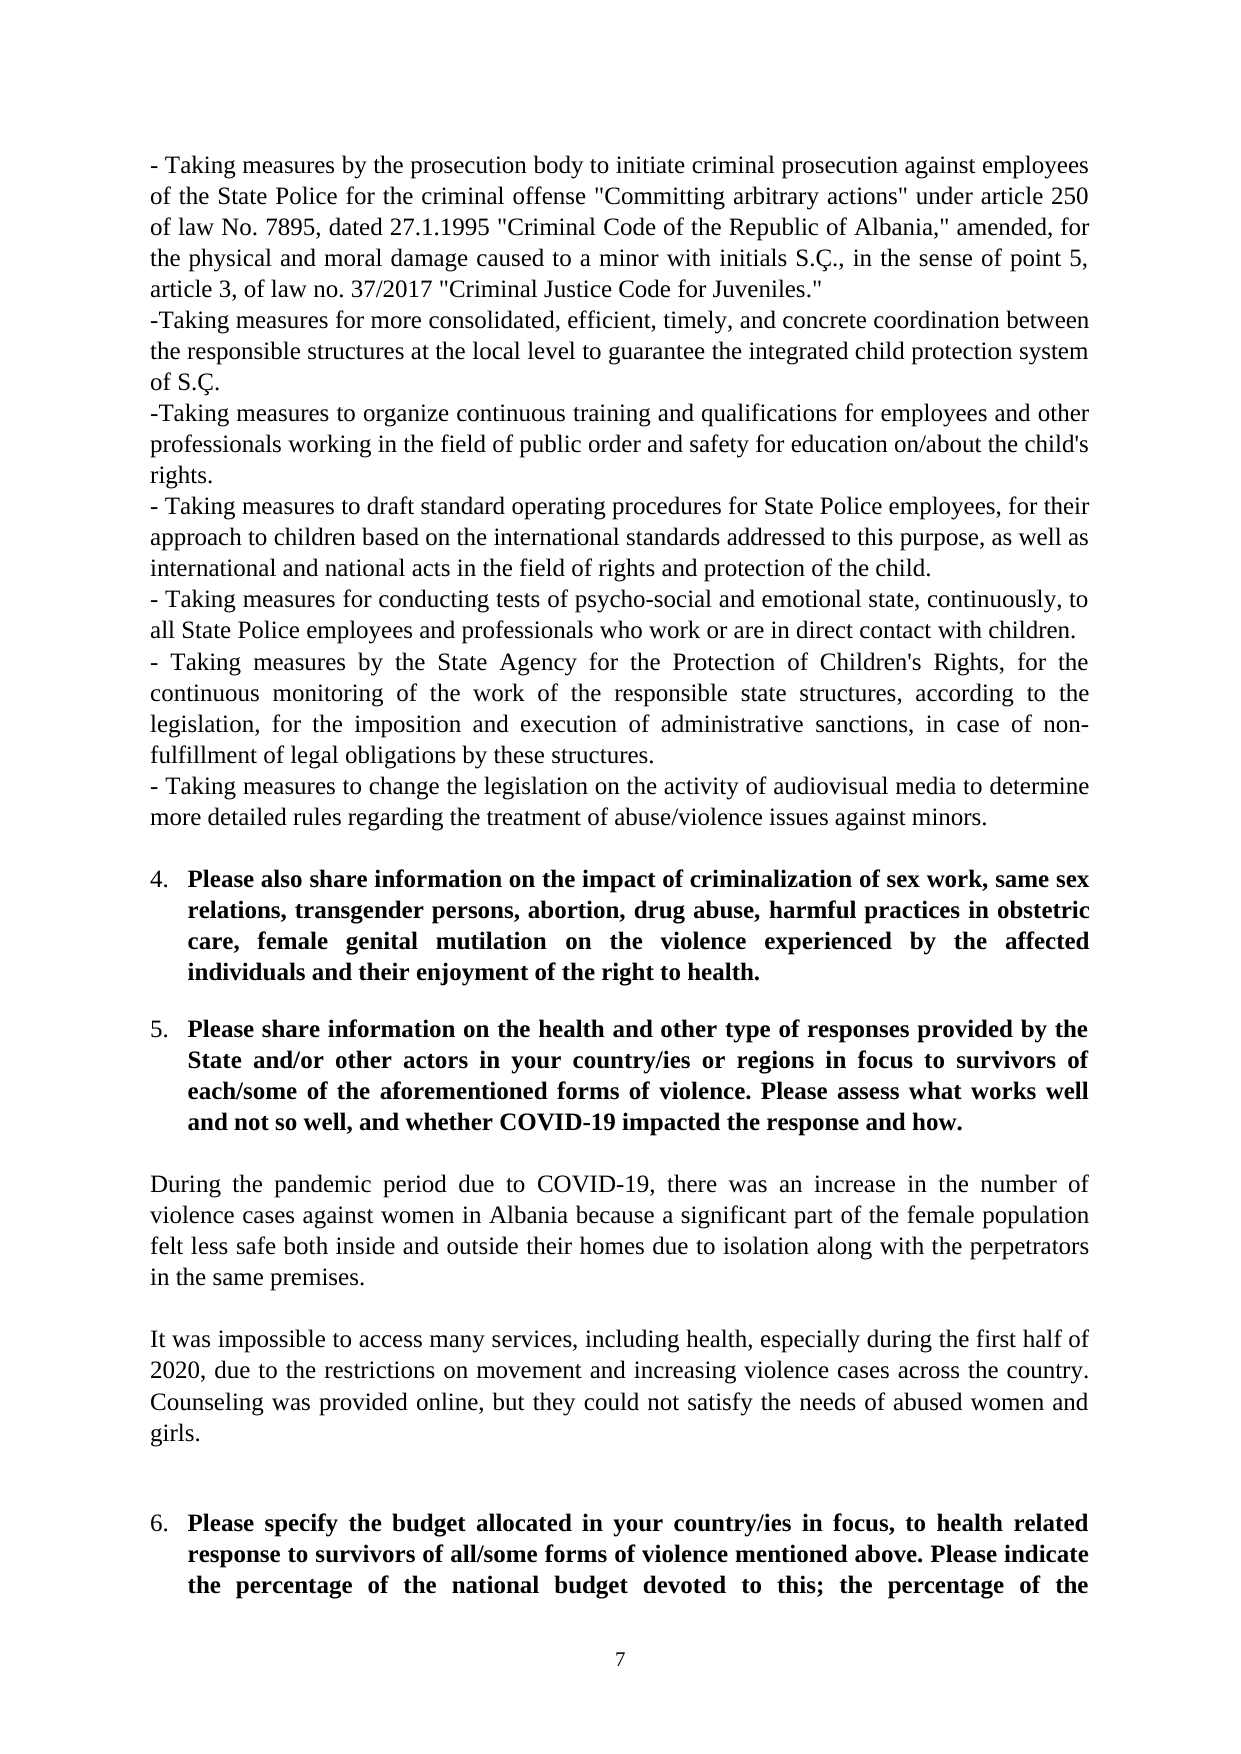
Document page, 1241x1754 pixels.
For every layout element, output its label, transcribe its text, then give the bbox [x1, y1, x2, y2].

text It was impossible to access many services, including health, especially during the first half of 2020, due to the restrictions on movement and increasing violence cases across the country. Counseling was provided online, but they could not satisfy the needs of abused women and girls. [150, 1324, 1090, 1446]
list Please also share information on the impact of criminalization of sex work, same sex relations, transgender persons, abortion, drug abuse, harmful practices in obstetric care, female genital mutilation on the violence experienced by the affected individuals and their enjoyment of the right to health. [150, 864, 1090, 986]
list Please share information on the health and other type of responses provided by the State and/or other actors in your country/ies or regions in focus to survivors of each/some of the aforementioned forms of violence. Please assess what works well and not so well, and whether COVID-19 impacted the response and how. [150, 1014, 1090, 1136]
text During the pandemic period due to COVID-19, there was an increase in the number of violence cases against women in Albania because a significant part of the female population felt less safe both inside and outside their homes due to isolation along with the perpetrators in the same premises. [150, 1169, 1090, 1291]
text - Taking measures to draft standard operating procedures for State Police employees, for their approach to children based on the international standards addressed to this purpose, as well as international and national acts in the field of rights and protection of the child. [150, 491, 1090, 582]
text - Taking measures by the prosecution body to initiate criminal prosecution against employees of the State Police for the criminal offense "Committing arbitrary actions" under article 250 of law No. 7895, dated 27.1.1995 "Criminal Code of the Republic of Albania," amended, for the physical and moral damage caused to a minor with initials S.Ç., in the sense of point 5, article 3, of law no. 37/2017 "Criminal Justice Code for Juveniles." [150, 150, 1090, 303]
text - Taking measures for conducting tests of psycho-social and emotional state, continuously, to all State Police employees and professionals who work or are in direct contact with children. [150, 584, 1090, 644]
text - Taking measures to change the legislation on the activity of audiovisual media to determine more detailed rules regarding the treatment of abuse/violence issues against minors. [150, 771, 1090, 831]
text -Taking measures to organize continuous training and qualifications for employees and other professionals working in the field of public order and safety for education on/about the child's rights. [150, 398, 1090, 489]
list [150, 1508, 1090, 1599]
text -Taking measures for more consolidated, efficient, timely, and concrete coordination between the responsible structures at the local level to guarantee the integrated child protection system of S.Ç. [150, 305, 1090, 396]
text - Taking measures by the State Agency for the Protection of Children's Rights, for the continuous monitoring of the work of the responsible state structures, according to the legislation, for the imposition and execution of administrative sanctions, in case of non-fulfillment of legal obligations by these structures. [150, 647, 1090, 768]
